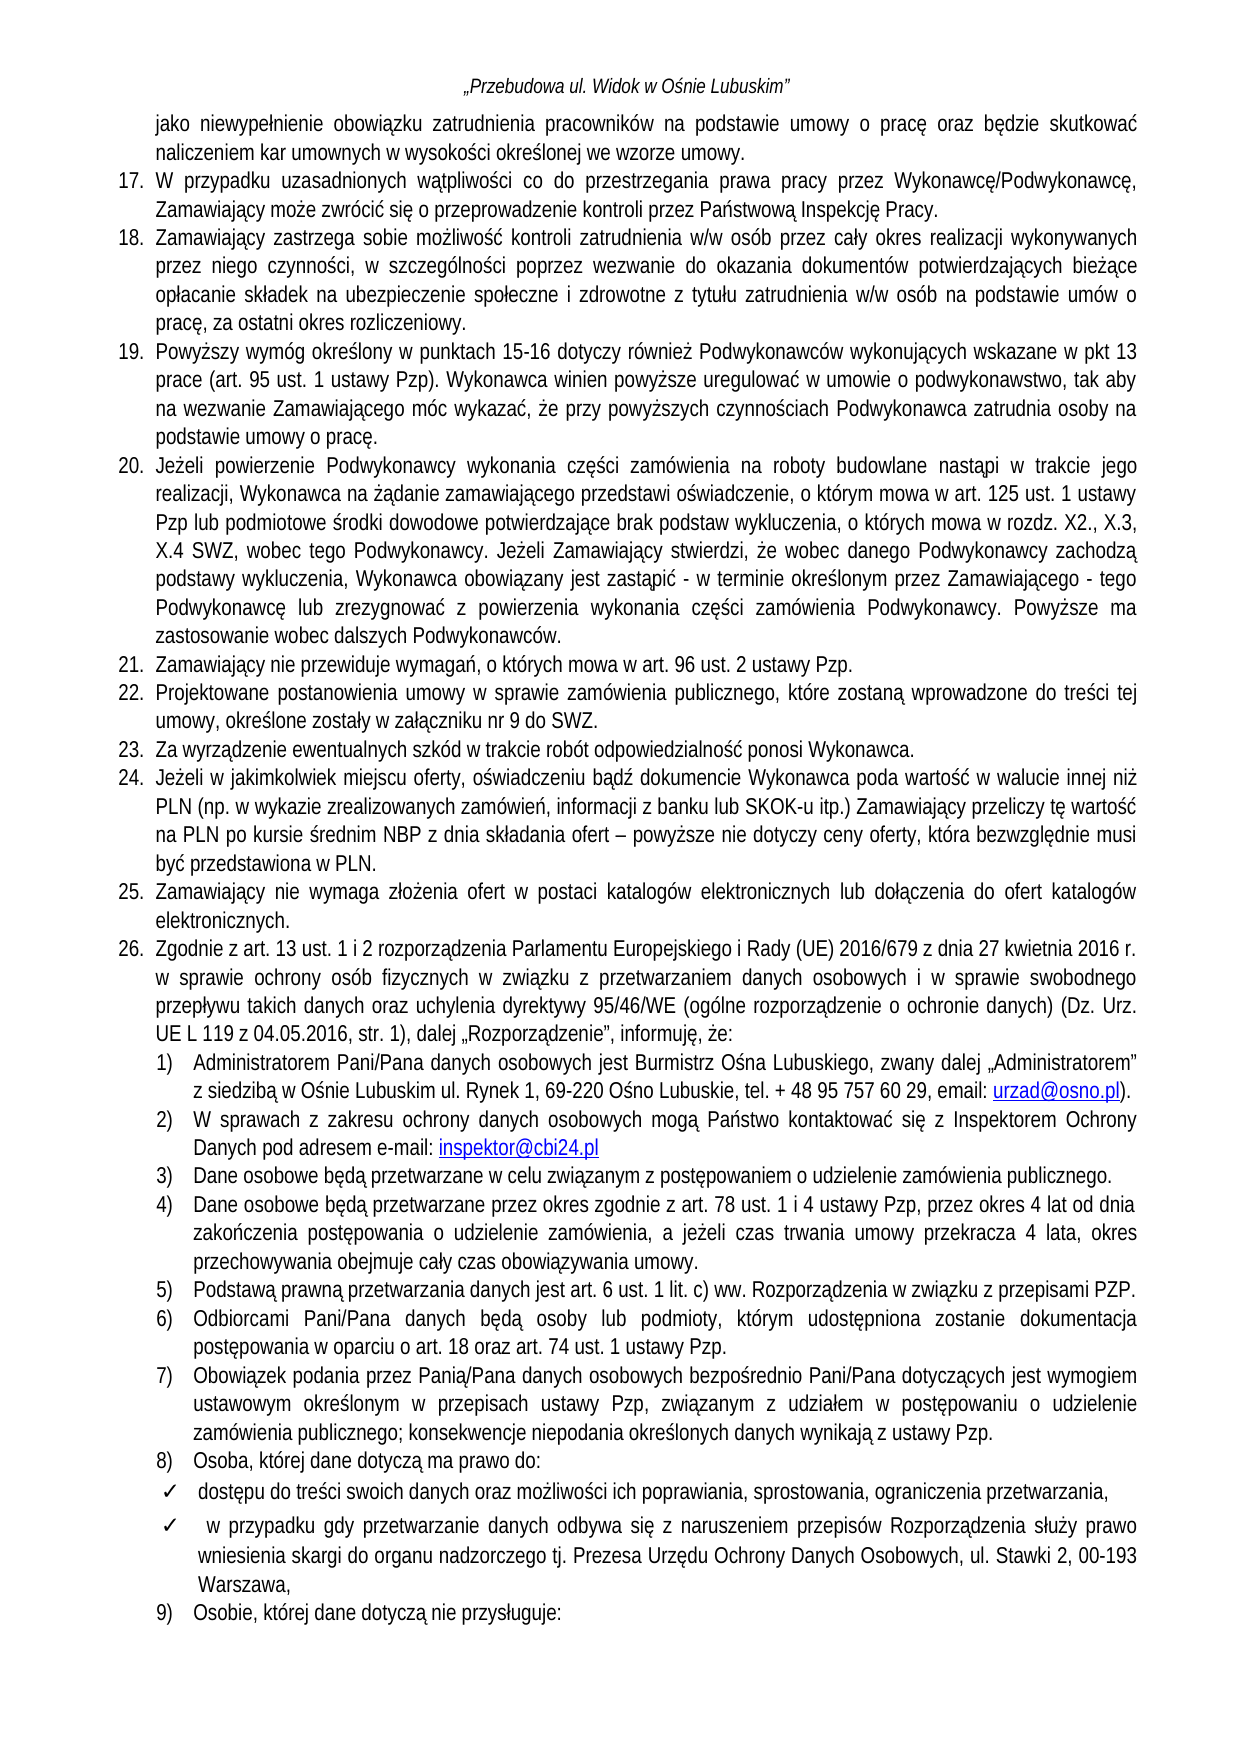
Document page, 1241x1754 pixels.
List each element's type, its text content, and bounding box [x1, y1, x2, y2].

list W przypadku uzasadnionych wątpliwości co do przestrzegania prawa pracy przez Wykonawcę/Podwykonawcę, Zamawiający może zwrócić się o przeprowadzenie kontroli przez Państwową Inspekcję Pracy. [118, 167, 1137, 222]
list Zamawiający nie wymaga złożenia ofert w postaci katalogów elektronicznych lub dołączenia do ofert katalogów elektronicznych. [118, 878, 1137, 933]
list dostępu do treści swoich danych oraz możliwości ich poprawiania, sprostowania, ograniczenia przetwarzania, [161, 1475, 1137, 1507]
list Zamawiający nie przewiduje wymagań, o których mowa w art. 96 ust. 2 ustawy Pzp. [118, 651, 1137, 677]
list Odbiorcami Pani/Pana danych będą osoby lub podmioty, którym udostępniona zostanie dokumentacja postępowania w oparciu o art. 18 oraz art. 74 ust. 1 ustawy Pzp. [156, 1305, 1137, 1359]
list Zgodnie z art. 13 ust. 1 i 2 rozporządzenia Parlamentu Europejskiego i Rady (UE) 2016/679 z dnia 27 kwietnia 2016 r. w sprawie ochrony osób fizycznych w związku z przetwarzaniem danych osobowych i w sprawie swobodnego przepływu takich danych oraz uchylenia dyrektywy 95/46/WE (ogólne rozporządzenie o ochronie danych) (Dz. Urz. UE L 119 z 04.05.2016, str. 1), dalej „Rozporządzenie”, informuję, że: [118, 935, 1137, 1047]
list Za wyrządzenie ewentualnych szkód w trakcie robót odpowiedzialność ponosi Wykonawca. [118, 736, 1137, 762]
list Zamawiający zastrzega sobie możliwość kontroli zatrudnienia w/w osób przez cały okres realizacji wykonywanych przez niego czynności, w szczególności poprzez wezwanie do okazania dokumentów potwierdzających bieżące opłacanie składek na ubezpieczenie społeczne i zdrowotne z tytułu zatrudnienia w/w osób na podstawie umów o pracę, za ostatni okres rozliczeniowy. [118, 224, 1137, 336]
list Administratorem Pani/Pana danych osobowych jest Burmistrz Ośna Lubuskiego, zwany dalej „Administratorem” z siedzibą w Ośnie Lubuskim ul. Rynek 1, 69-220 Ośno Lubuskie, tel. + 48 95 757 60 29, email: urzad@osno.pl). [156, 1049, 1137, 1103]
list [118, 110, 1137, 165]
list Osobie, której dane dotyczą nie przysługuje: [156, 1599, 1137, 1626]
list Obowiązek podania przez Panią/Pana danych osobowych bezpośrednio Pani/Pana dotyczących jest wymogiem ustawowym określonym w przepisach ustawy Pzp, związanym z udziałem w postępowaniu o udzielenie zamówienia publicznego; konsekwencje niepodania określonych danych wynikają z ustawy Pzp. [156, 1362, 1137, 1445]
list Podstawą prawną przetwarzania danych jest art. 6 ust. 1 lit. c) ww. Rozporządzenia w związku z przepisami PZP. [156, 1276, 1137, 1303]
list Powyższy wymóg określony w punktach 15-16 dotyczy również Podwykonawców wykonujących wskazane w pkt 13 prace (art. 95 ust. 1 ustawy Pzp). Wykonawca winien powyższe uregulować w umowie o podwykonawstwo, tak aby na wezwanie Zamawiającego móc wykazać, że przy powyższych czynnościach Podwykonawca zatrudnia osoby na podstawie umowy o pracę. [118, 338, 1137, 449]
list Dane osobowe będą przetwarzane w celu związanym z postępowaniem o udzielenie zamówienia publicznego. [156, 1162, 1137, 1189]
list w przypadku gdy przetwarzanie danych odbywa się z naruszeniem przepisów Rozporządzenia służy prawo wniesienia skargi do organu nadzorczego tj. Prezesa Urzędu Ochrony Danych Osobowych, ul. Stawki 2, 00-193 Warszawa, [161, 1509, 1137, 1597]
list W sprawach z zakresu ochrony danych osobowych mogą Państwo kontaktować się z Inspektorem Ochrony Danych pod adresem e-mail: inspektor@cbi24.pl [156, 1106, 1137, 1160]
list Dane osobowe będą przetwarzane przez okres zgodnie z art. 78 ust. 1 i 4 ustawy Pzp, przez okres 4 lat od dnia zakończenia postępowania o udzielenie zamówienia, a jeżeli czas trwania umowy przekracza 4 lata, okres przechowywania obejmuje cały czas obowiązywania umowy. [156, 1191, 1137, 1274]
list Jeżeli w jakimkolwiek miejscu oferty, oświadczeniu bądź dokumencie Wykonawca poda wartość w walucie innej niż PLN (np. w wykazie zrealizowanych zamówień, informacji z banku lub SKOK-u itp.) Zamawiający przeliczy tę wartość na PLN po kursie średnim NBP z dnia składania ofert – powyższe nie dotyczy ceny oferty, która bezwzględnie musi być przedstawiona w PLN. [118, 764, 1137, 876]
list Jeżeli powierzenie Podwykonawcy wykonania części zamówienia na roboty budowlane nastąpi w trakcie jego realizacji, Wykonawca na żądanie zamawiającego przedstawi oświadczenie, o którym mowa w art. 125 ust. 1 ustawy Pzp lub podmiotowe środki dowodowe potwierdzające brak podstaw wykluczenia, o których mowa w rozdz. X2., X.3, X.4 SWZ, wobec tego Podwykonawcy. Jeżeli Zamawiający stwierdzi, że wobec danego Podwykonawcy zachodzą podstawy wykluczenia, Wykonawca obowiązany jest zastąpić - w terminie określonym przez Zamawiającego - tego Podwykonawcę lub zrezygnować z powierzenia wykonania części zamówienia Podwykonawcy. Powyższe ma zastosowanie wobec dalszych Podwykonawców. [118, 452, 1137, 648]
list Projektowane postanowienia umowy w sprawie zamówienia publicznego, które zostaną wprowadzone do treści tej umowy, określone zostały w załączniku nr 9 do SWZ. [118, 679, 1137, 734]
list Osoba, której dane dotyczą ma prawo do: [156, 1447, 1137, 1473]
